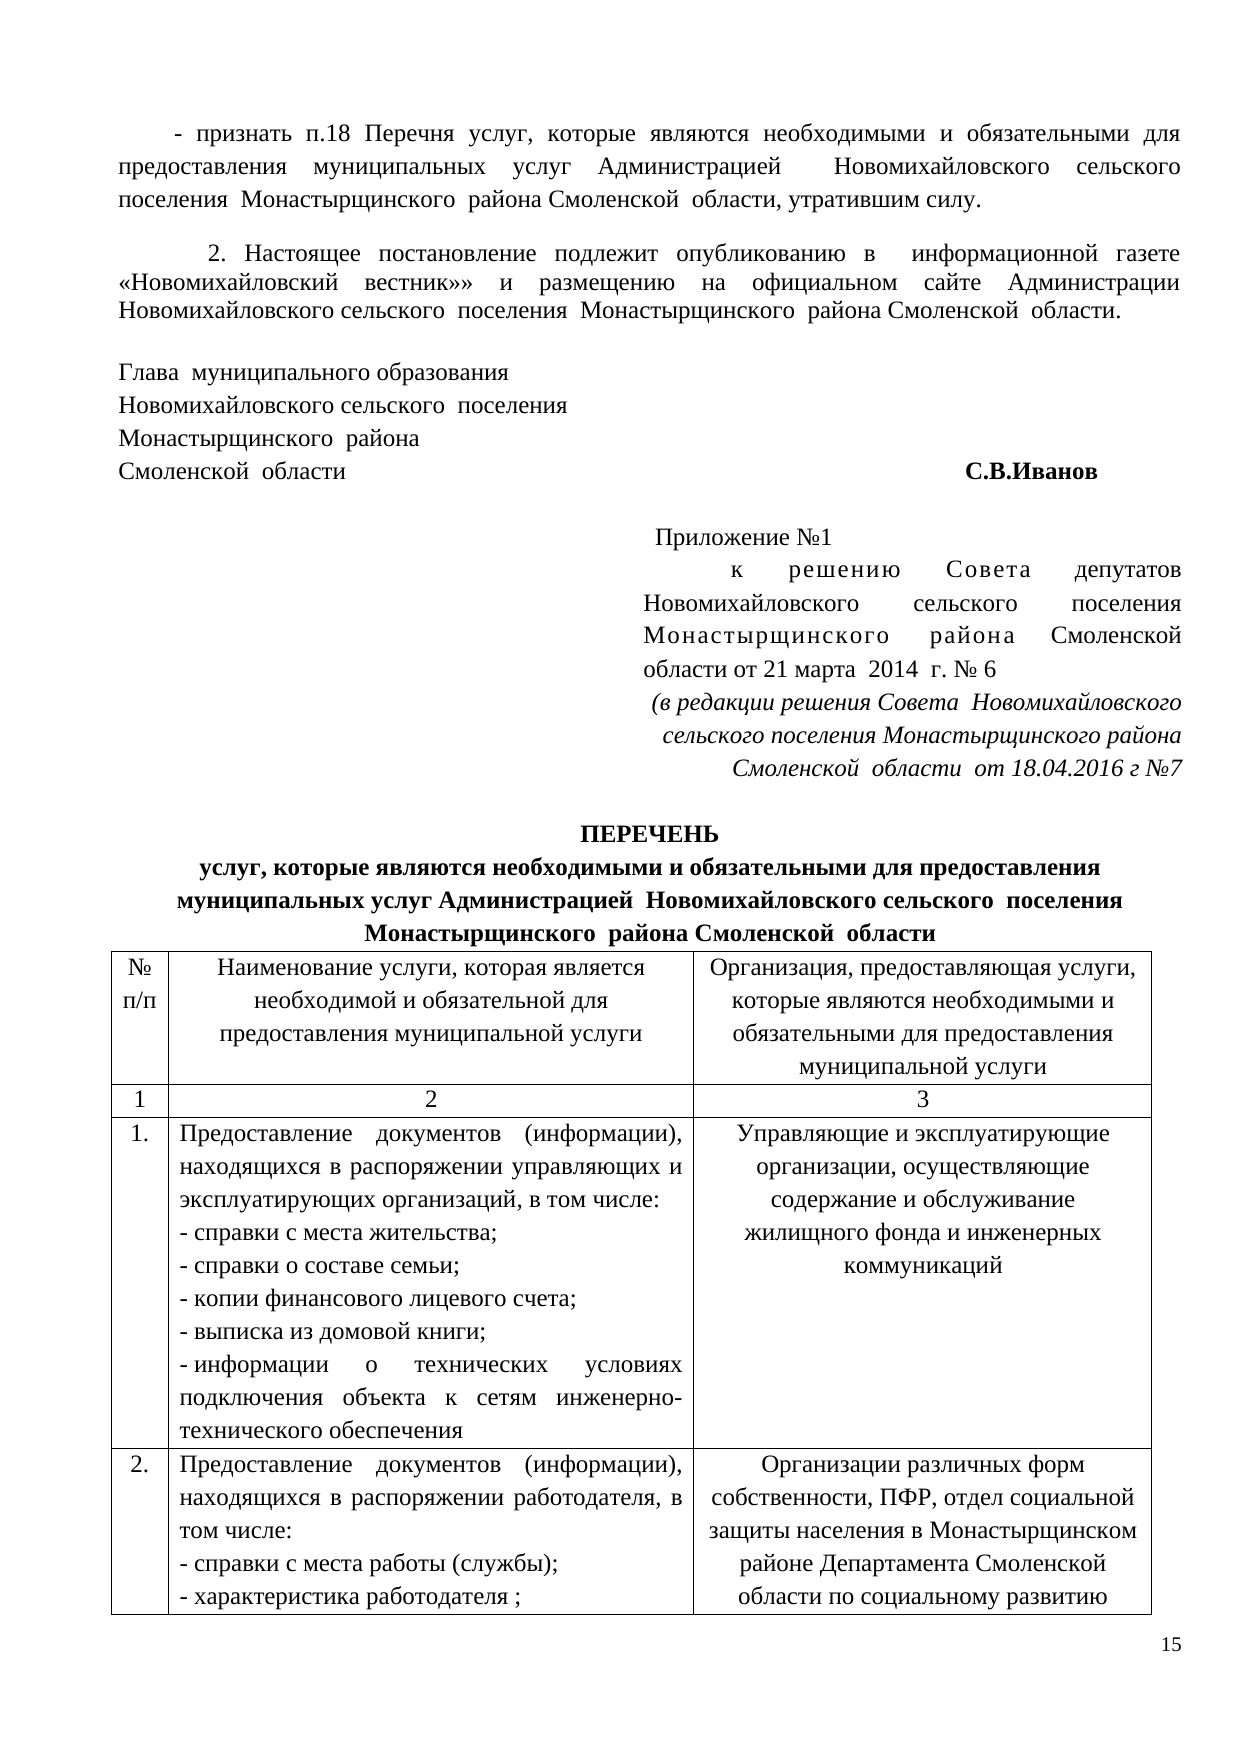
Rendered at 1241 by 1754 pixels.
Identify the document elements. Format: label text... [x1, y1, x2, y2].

text Приложение №1 [118, 522, 1182, 550]
table_header Наименование услуги, которая является необходимой и обязательной для предоставления муниципальной услуги [169, 952, 693, 1083]
text 2. Настоящее постановление подлежит опубликованию в информационной газете «Новомихайловский вестник»» и размещению на официальном сайте Администрации Новомихайловского сельского поселения Монастырщинского района Смоленской области. [118, 238, 1181, 324]
table_cell 2 [169, 1085, 693, 1117]
text (в редакции решения Совета Новомихайловского [118, 687, 1182, 715]
text услуг, которые являются необходимыми и обязательными для предоставления муниципальных услуг Администрацией Новомихайловского сельского поселения Монастырщинского района Смоленской области [118, 852, 1182, 947]
text Смоленской области С.В.Иванов [118, 456, 1181, 485]
table_cell 3 [694, 1085, 1151, 1117]
text к решению Совета депутатов Новомихайловского сельского поселения Монастырщинского района Смоленской области от 21 марта 2014 г. № 6 [643, 554, 1182, 682]
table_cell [694, 1449, 1151, 1614]
text сельского поселения Монастырщинского района [118, 720, 1182, 748]
text - признать п.18 Перечня услуг, которые являются необходимыми и обязательными для предоставления муниципальных услуг Администрацией Новомихайловского сельского поселения Монастырщинского района Смоленской области, утратившим силу. [118, 118, 1182, 213]
text ПЕРЕЧЕНЬ [118, 819, 1181, 847]
table_cell Предоставление документов (информации), находящихся в распоряжении управляющих и эксплуатирующих организаций, в том числе: - справки с места жительства; - справки о составе семьи; - копии финансового лицевого счета; - выписка из домовой книги; -.информации о технических условиях подключения объекта к сетям инженерно-технического обеспечения [169, 1118, 693, 1448]
text Монастырщинского района [118, 423, 1181, 452]
table_cell 2. [112, 1449, 168, 1614]
table_cell 1. [112, 1118, 168, 1448]
text Смоленской области от 18.04.2016 г №7 [118, 753, 1182, 781]
table_header № п/п [112, 952, 168, 1083]
text Новомихайловского сельского поселения [118, 390, 1181, 419]
table_cell Управляющие и эксплуатирующие организации, осуществляющие содержание и обслуживание жилищного фонда и инженерных коммуникаций [694, 1118, 1151, 1448]
table_cell 1 [112, 1085, 168, 1117]
text Глава муниципального образования [118, 357, 1181, 386]
table_header Организация, предоставляющая услуги, которые являются необходимыми и обязательными для предоставления муниципальной услуги [694, 952, 1151, 1083]
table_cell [169, 1449, 693, 1614]
